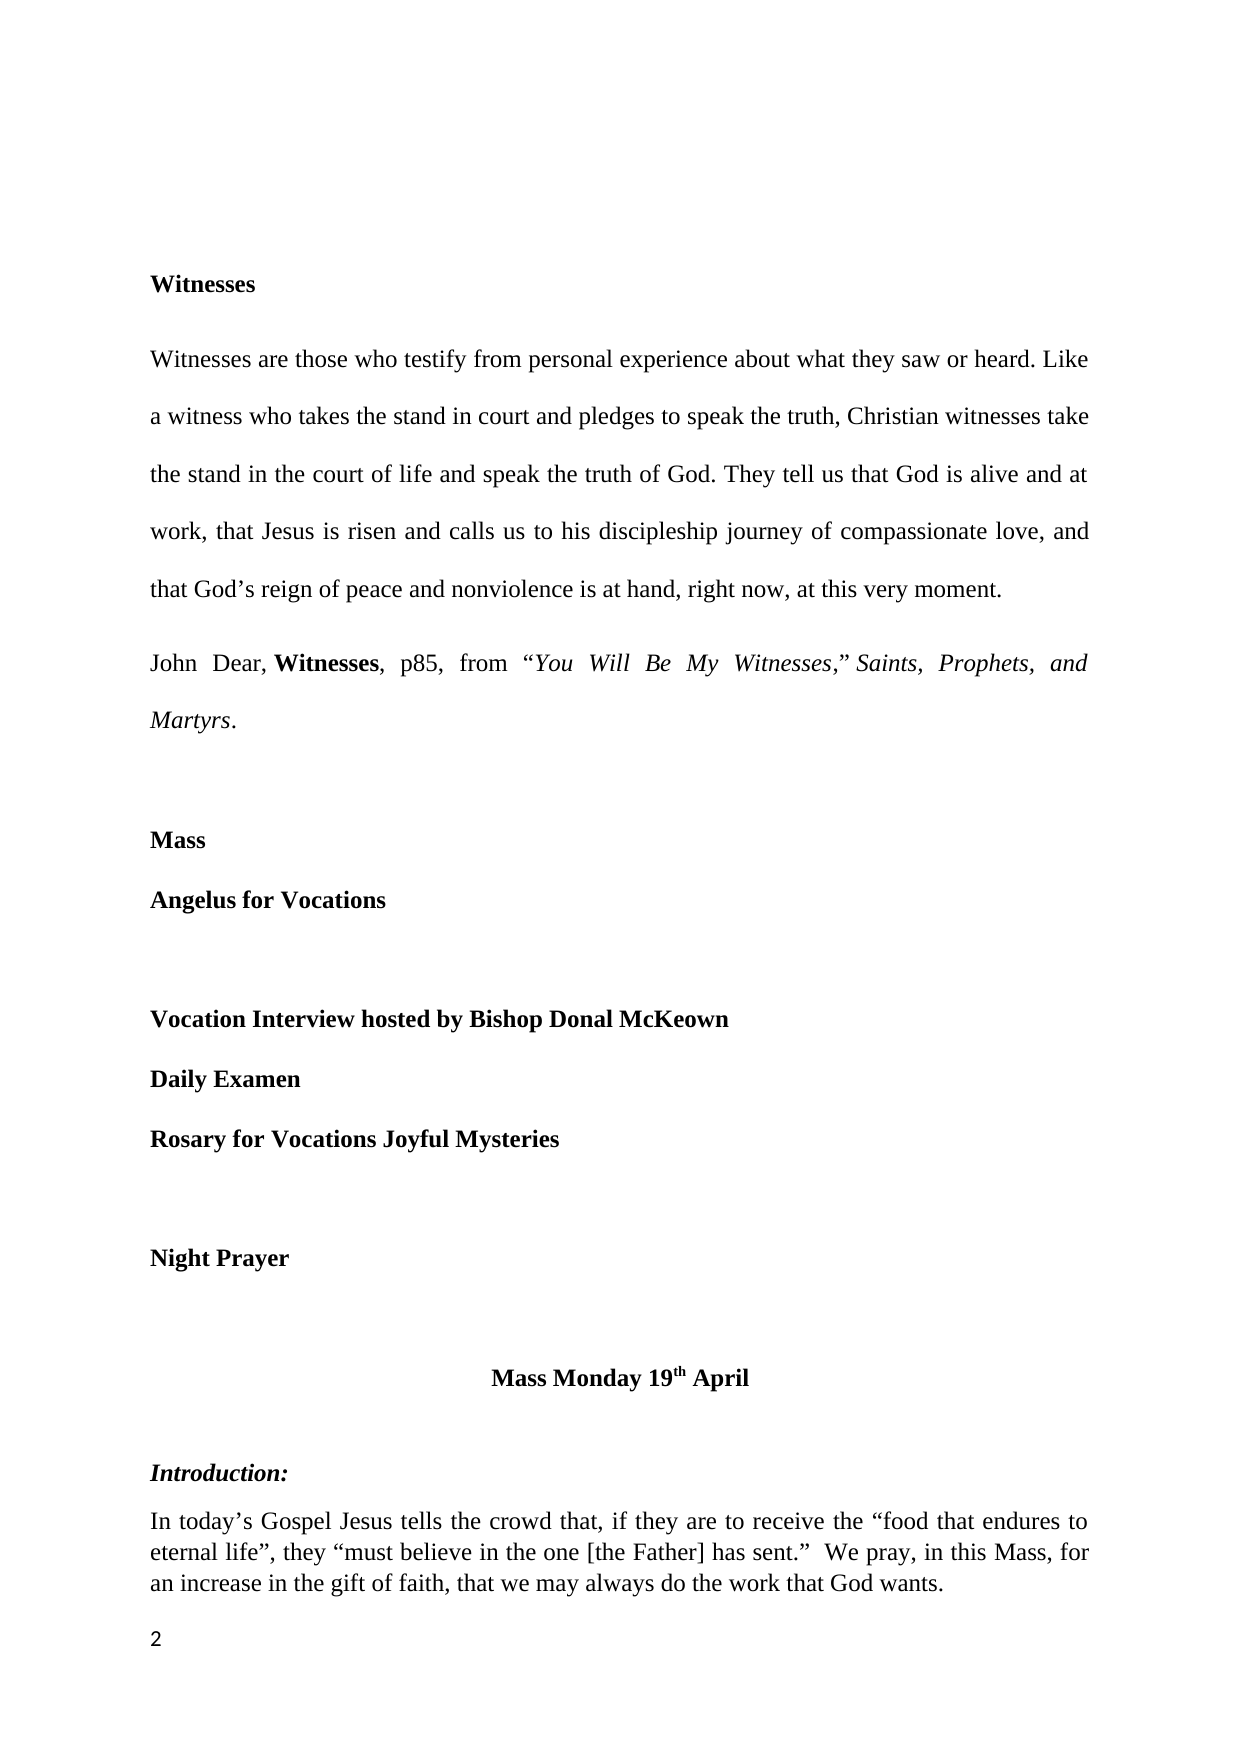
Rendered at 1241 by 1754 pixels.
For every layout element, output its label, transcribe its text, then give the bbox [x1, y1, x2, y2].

text Vocation Interview hosted by Bishop Donal McKeown [150, 1004, 1090, 1033]
text Introduction: [150, 1458, 1090, 1487]
text Night Prayer [150, 1243, 1090, 1272]
text Daily Examen [150, 1064, 1090, 1093]
text John Dear, Witnesses, p85, from “You Will Be My Witnesses,” Saints, Prophets, and Martyrs. [150, 648, 1090, 734]
text Rosary for Vocations Joyful Mysteries [150, 1124, 1090, 1153]
text Witnesses [150, 269, 1090, 298]
text Mass Monday 19th April [150, 1363, 1090, 1392]
text In today’s Gospel Jesus tells the crowd that, if they are to receive the “food that endures to eternal life”, they “must believe in the one [the Father] has sent.” We pray, in this Mass, for an increase in the gift of faith, that we may always do the work that God wants. [150, 1506, 1090, 1597]
text Witnesses are those who testify from personal experience about what they saw or heard. Like a witness who takes the stand in court and pledges to speak the truth, Christian witnesses take the stand in the court of life and speak the truth of God. They tell us that God is alive and at work, that Jesus is risen and calls us to his discipleship journey of compassionate love, and that God’s reign of peace and nonviolence is at hand, right now, at this very moment. [150, 344, 1090, 602]
text Angelus for Vocations [150, 885, 1090, 913]
text Mass [150, 825, 1090, 854]
